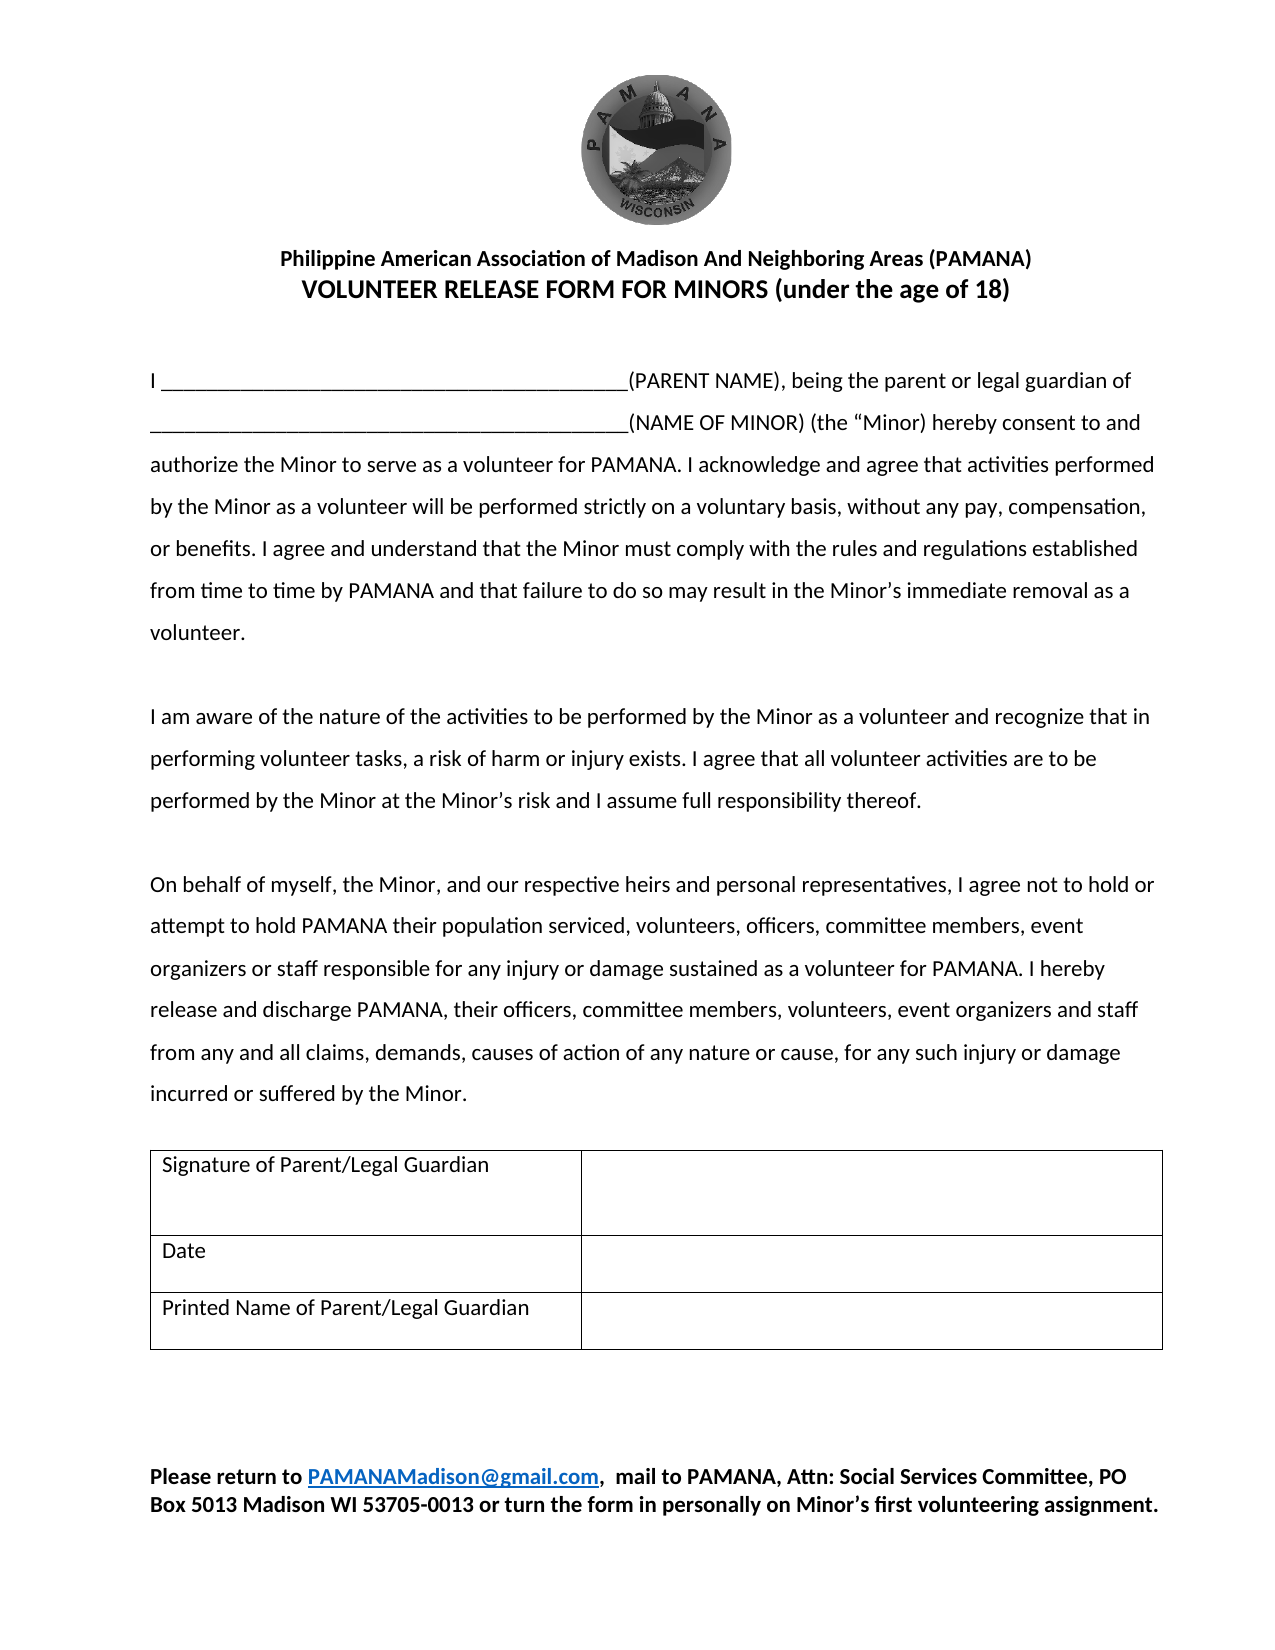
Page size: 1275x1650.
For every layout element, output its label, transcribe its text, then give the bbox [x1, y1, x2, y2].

text VOLUNTEER RELEASE FORM FOR MINORS (under the age of 18) [150, 272, 1162, 305]
table_cell [582, 1236, 1162, 1292]
text On behalf of myself, the Minor, and our respective heirs and personal representatives, I agree not to hold or attempt to hold PAMANA their population serviced, volunteers, officers, committee members, event organizers or staff responsible for any injury or damage sustained as a volunteer for PAMANA. I hereby release and discharge PAMANA, their officers, committee members, volunteers, event organizers and staff from any and all claims, demands, causes of action of any nature or cause, for any such injury or damage incurred or suffered by the Minor. [150, 870, 1162, 1108]
table_cell Date [151, 1236, 581, 1292]
text Philippine American Association of Madison And Neighboring Areas (PAMANA) [150, 244, 1162, 272]
picture [581, 75, 732, 225]
table_header [582, 1151, 1162, 1235]
table_cell Printed Name of Parent/Legal Guardian [151, 1293, 581, 1349]
table_cell [582, 1293, 1162, 1349]
table_header Signature of Parent/Legal Guardian [151, 1151, 581, 1235]
text Please return to PAMANAMadison@gmail.com, mail to PAMANA, Attn: Social Services Committee, PO Box 5013 Madison WI 53705-0013 or turn the form in personally on Minor’s first volunteering assignment. [150, 1462, 1162, 1518]
text I _________________________________________(PARENT NAME), being the parent or legal guardian of __________________________________________(NAME OF MINOR) (the “Minor) hereby consent to and authorize the Minor to serve as a volunteer for PAMANA. I acknowledge and agree that activities performed by the Minor as a volunteer will be performed strictly on a voluntary basis, without any pay, compensation, or benefits. I agree and understand that the Minor must comply with the rules and regulations established from time to time by PAMANA and that failure to do so may result in the Minor’s immediate removal as a volunteer. [150, 366, 1162, 646]
text I am aware of the nature of the activities to be performed by the Minor as a volunteer and recognize that in performing volunteer tasks, a risk of harm or injury exists. I agree that all volunteer activities are to be performed by the Minor at the Minor’s risk and I assume full responsibility thereof. [150, 702, 1162, 814]
